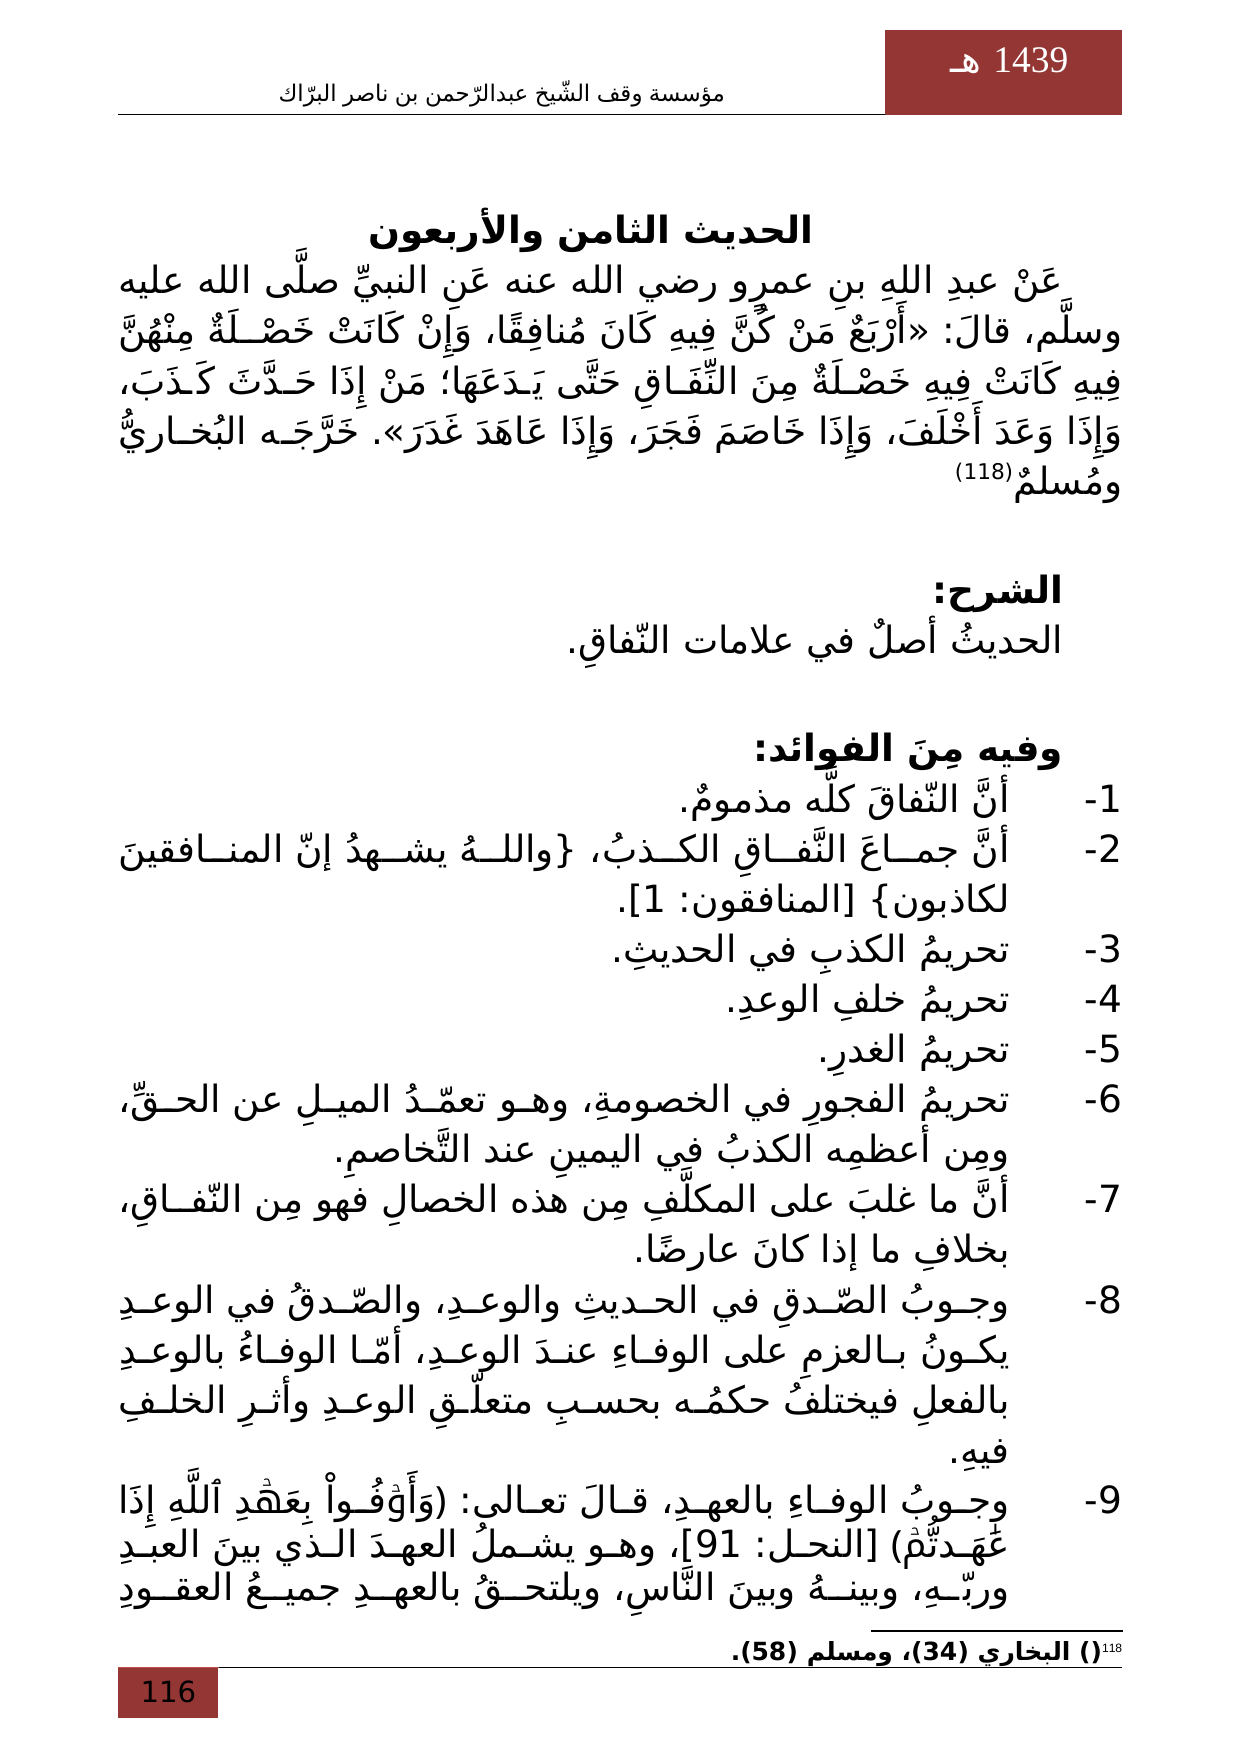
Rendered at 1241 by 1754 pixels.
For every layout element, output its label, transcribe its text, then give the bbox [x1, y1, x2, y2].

list تحريمُ خلفِ الوعدِ. [118, 978, 1084, 1021]
list وجوبُ الصّدقِ في الحديثِ والوعدِ، والصّدقُ في الوعدِ يكونُ بالعزمِ على الوفاءِ عندَ الوعدِ، أمّا الوفاءُ بالوعدِ بالفعلِ فيختلفُ حكمُه بحسبِ متعلّقِ الوعدِ وأثرِ الخلفِ فيهِ. [118, 1278, 1084, 1472]
list تحريمُ الفجورِ في الخصومةِ، وهو تعمّدُ الميلِ عن الحقِّ، ومِن أعظمِه الكذبُ في اليمينِ عند التَّخاصمِ. [118, 1078, 1084, 1172]
list أنَّ النّفاقَ كلَّه مذمومٌ. [118, 777, 1084, 821]
list تحريمُ الكذبِ في الحديثِ. [118, 927, 1084, 971]
list تحريمُ الغدرِ. [118, 1028, 1084, 1071]
text عَنْ عبدِ اللهِ بنِ عمرٍو رضي الله عنه عَنِ النبيِّ صلَّى الله عليه وسلَّم، قالَ: «أَرْبَعٌ مَنْ كُنَّ فِيهِ كَانَ مُنافِقًا، وَإِنْ كَانَتْ خَصْلَةٌ مِنْهُنَّ فِيهِ كَانَتْ فِيهِ خَصْلَةٌ مِنَ النِّفَاقِ حَتَّى يَدَعَهَا؛ مَنْ إِذَا حَدَّثَ كَذَبَ، وَإِذَا وَعَدَ أَخْلَفَ، وَإِذَا خَاصَمَ فَجَرَ، وَإِذَا عَاهَدَ غَدَرَ». خَرَّجَه البُخاريُّ ومُسلمٌ() [118, 259, 1122, 503]
text الحديثُ أصلٌ في علامات النّفاقِ. [118, 618, 1122, 662]
text الحديث الثامن والأربعون [118, 209, 1122, 253]
list أنَّ ما غلبَ على المكلَّفِ مِن هذه الخصالِ فهو مِن النّفاقِ، بخلافِ ما إذا كانَ عارضًا. [118, 1178, 1084, 1272]
list أنَّ جماعَ النَّفاقِ الكذبُ، {واللهُ يشهدُ إنّ المنافقينَ لكاذبون} [المنافقون: 1]. [118, 827, 1084, 921]
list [118, 1479, 1084, 1609]
text الشرح: [118, 568, 1122, 612]
text وفيه مِنَ الفوائد: [118, 727, 1122, 771]
